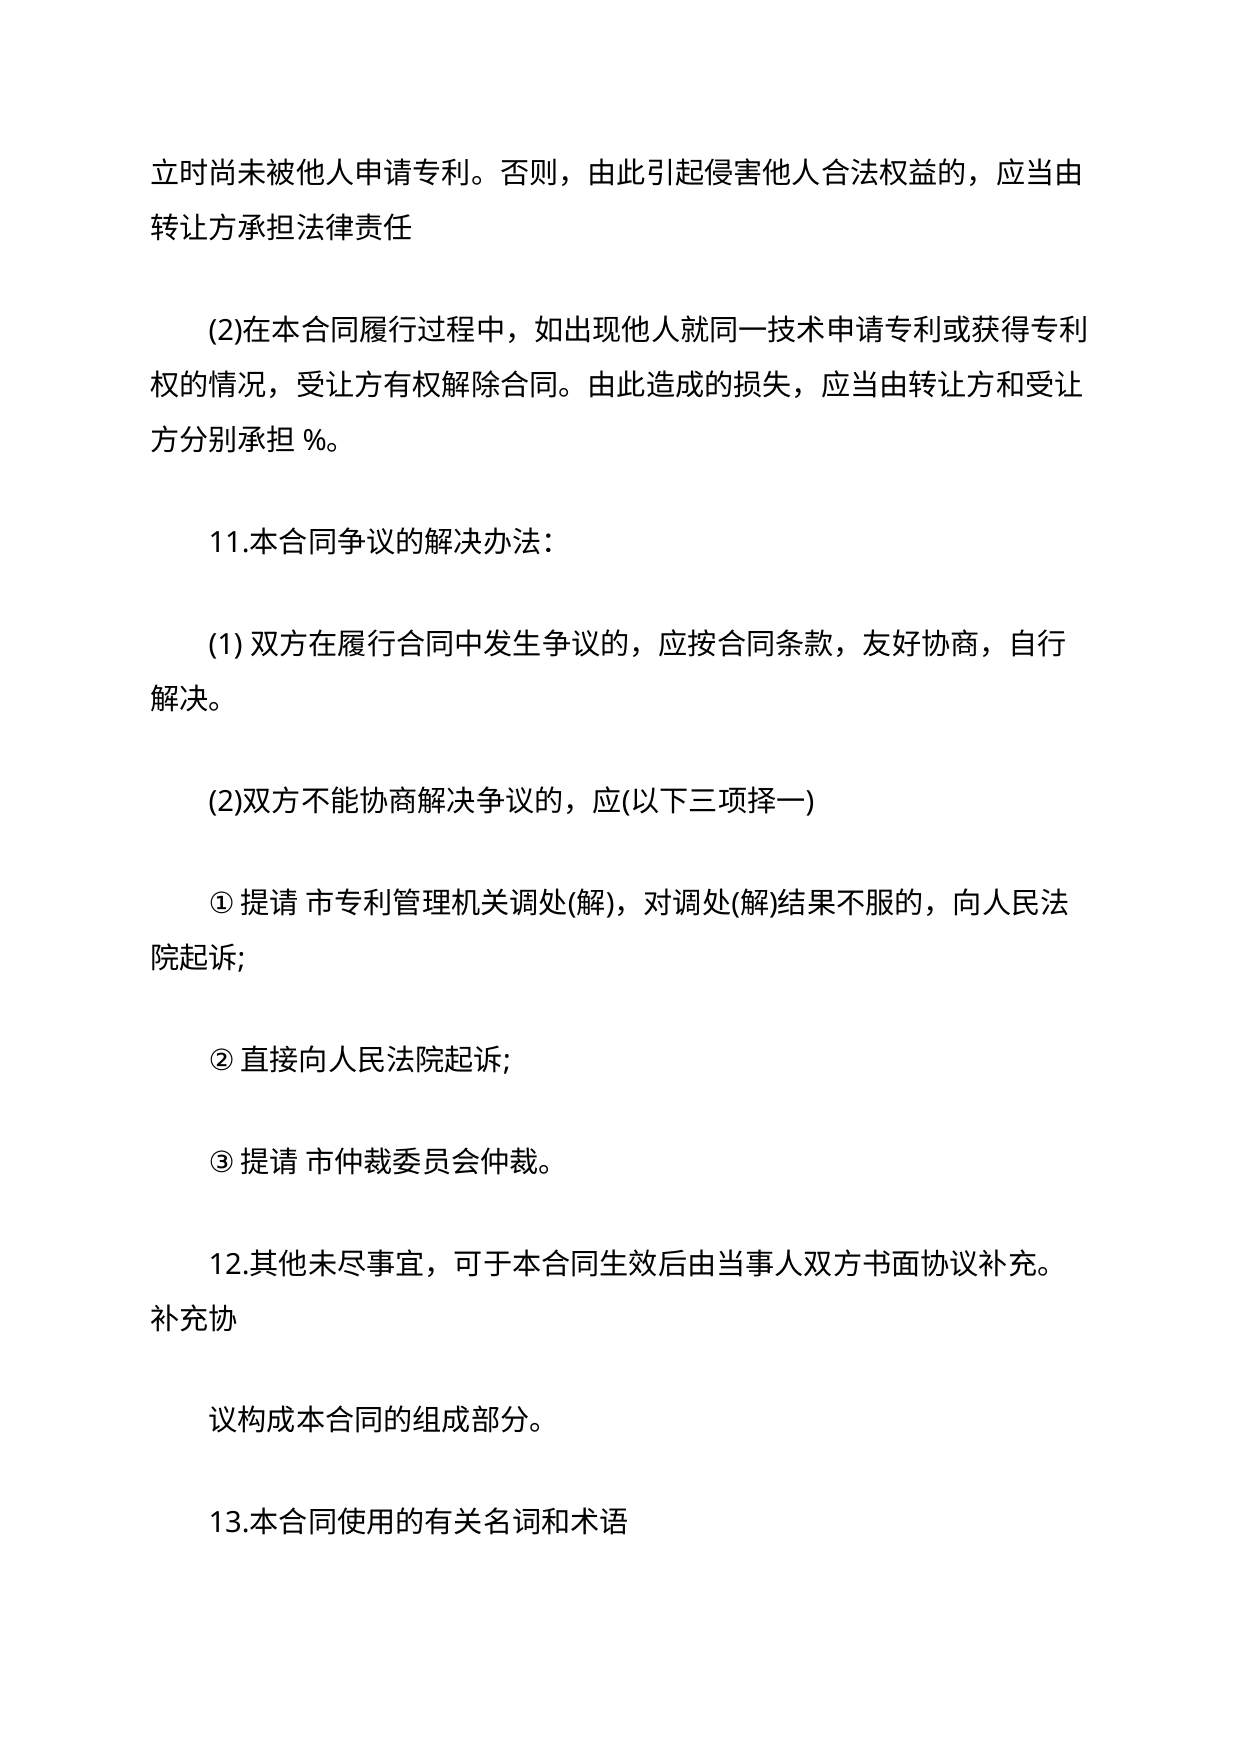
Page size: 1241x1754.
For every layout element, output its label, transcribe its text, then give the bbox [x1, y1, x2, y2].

text (1) 双方在履行合同中发生争议的，应按合同条款，友好协商，自行解决。 [150, 621, 1090, 718]
text (2)双方不能协商解决争议的，应(以下三项择一) [150, 777, 1090, 820]
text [150, 150, 1090, 247]
text ②直接向人民法院起诉; [150, 1036, 1090, 1079]
text (2)在本合同履行过程中，如出现他人就同一技术申请专利或获得专利权的情况，受让方有权解除合同。由此造成的损失，应当由转让方和受让方分别承担 %。 [150, 307, 1090, 459]
text 12.其他未尽事宜，可于本合同生效后由当事人双方书面协议补充。补充协 [150, 1240, 1090, 1337]
text 11.本合同争议的解决办法： [150, 518, 1090, 561]
text 议构成本合同的组成部分。 [150, 1397, 1090, 1439]
text 13.本合同使用的有关名词和术语 [150, 1499, 1090, 1541]
text ①提请 市专利管理机关调处(解)，对调处(解)结果不服的，向人民法院起诉; [150, 879, 1090, 977]
text ③提请 市仲裁委员会仲裁。 [150, 1138, 1090, 1181]
